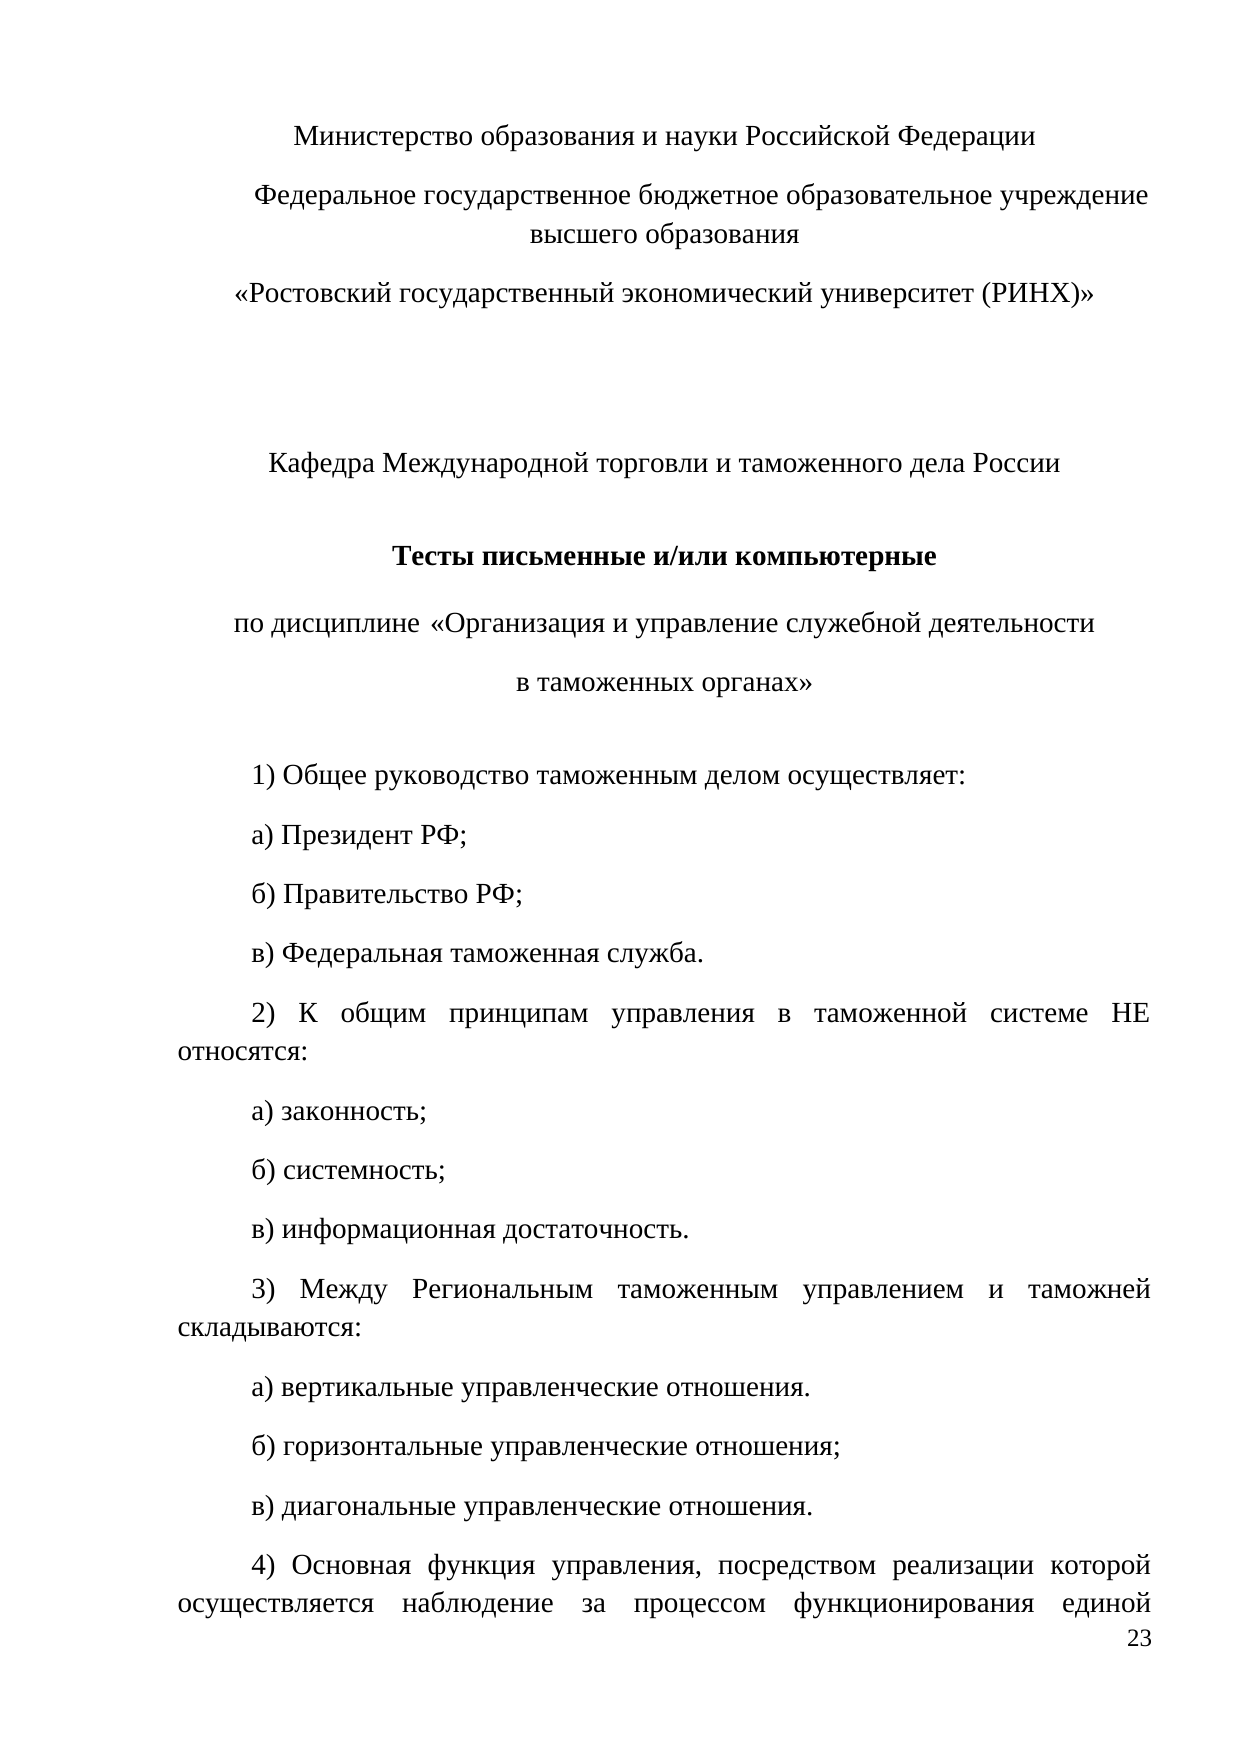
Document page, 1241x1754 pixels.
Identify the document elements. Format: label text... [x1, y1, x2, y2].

text б) Правительство РФ; [177, 876, 1152, 910]
text б) системность; [177, 1152, 1152, 1186]
text по дисциплине «Организация и управление служебной деятельности [177, 605, 1152, 639]
text «Ростовский государственный экономический университет (РИНХ)» [177, 275, 1152, 309]
text в) диагональные управленческие отношения. [177, 1488, 1152, 1521]
text 2) К общим принципам управления в таможенной системе НЕ относятся: [177, 995, 1152, 1067]
text 1) Общее руководство таможенным делом осуществляет: [177, 757, 1152, 791]
text а) вертикальные управленческие отношения. [177, 1369, 1152, 1402]
text а) Президент РФ; [177, 817, 1152, 850]
text а) законность; [177, 1093, 1152, 1126]
text Кафедра Международной торговли и таможенного дела России [177, 445, 1152, 479]
text Федеральное государственное бюджетное образовательное учреждение высшего образования [177, 177, 1152, 249]
text б) горизонтальные управленческие отношения; [177, 1428, 1152, 1462]
text в) информационная достаточность. [177, 1212, 1152, 1245]
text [177, 1547, 1152, 1619]
text в) Федеральная таможенная служба. [177, 936, 1152, 969]
text 3) Между Региональным таможенным управлением и таможней складываются: [177, 1271, 1152, 1343]
text Министерство образования и науки Российской Федерации [177, 118, 1152, 152]
text в таможенных органах» [177, 664, 1152, 698]
text Тесты письменные и/или компьютерные [177, 538, 1152, 572]
